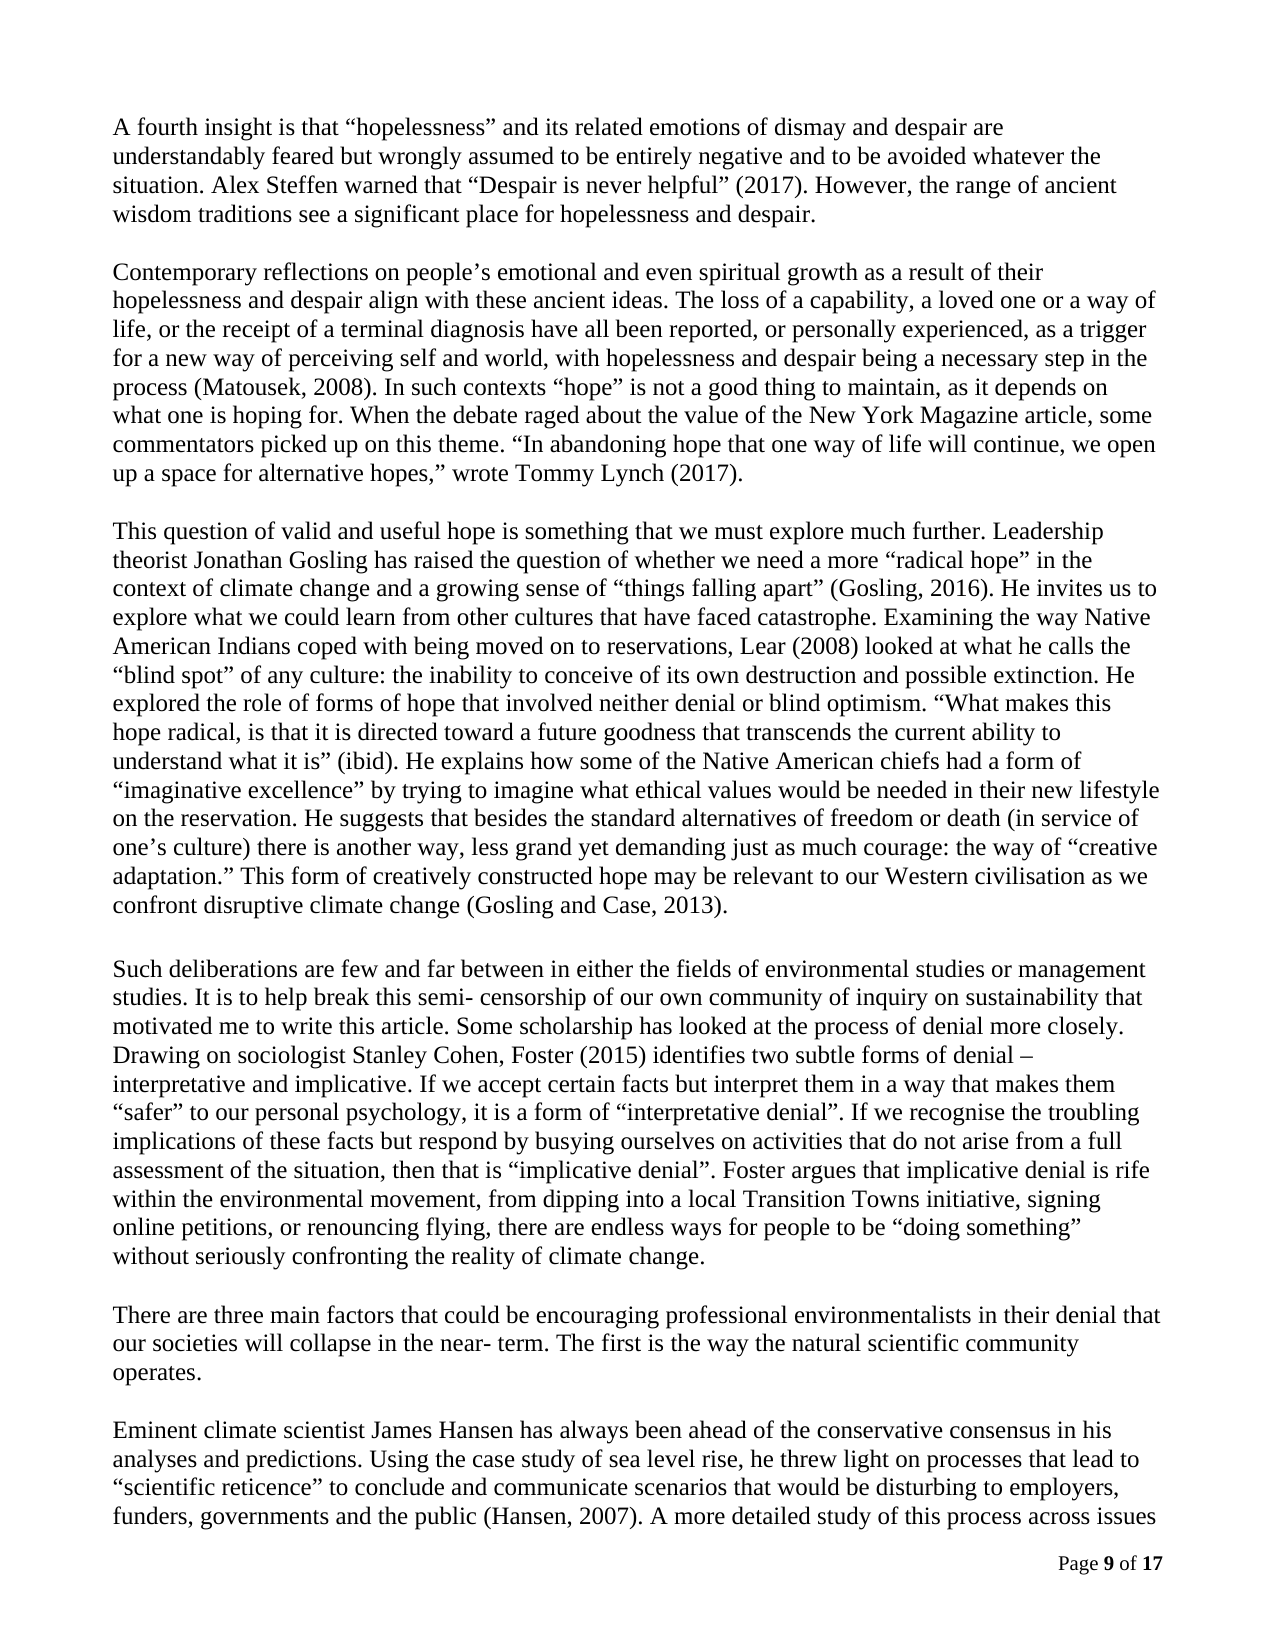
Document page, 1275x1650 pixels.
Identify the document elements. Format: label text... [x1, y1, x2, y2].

text There are three main factors that could be encouraging professional environmentalists in their denial that our societies will collapse in the near- term. The first is the way the natural scientific community operates. [112, 1300, 1162, 1386]
text Contemporary reflections on people’s emotional and even spiritual growth as a result of their hopelessness and despair align with these ancient ideas. The loss of a capability, a loved one or a way of life, or the receipt of a terminal diagnosis have all been reported, or personally experienced, as a trigger for a new way of perceiving self and world, with hopelessness and despair being a necessary step in the process (Matousek, 2008). In such contexts “hope” is not a good thing to maintain, as it depends on what one is hoping for. When the debate raged about the value of the New York Magazine article, some commentators picked up on this theme. “In abandoning hope that one way of life will continue, we open up a space for alternative hopes,” wrote Tommy Lynch (2017). [112, 257, 1162, 487]
text This question of valid and useful hope is something that we must explore much further. Leadership theorist Jonathan Gosling has raised the question of whether we need a more “radical hope” in the context of climate change and a growing sense of “things falling apart” (Gosling, 2016). He invites us to explore what we could learn from other cultures that have faced catastrophe. Examining the way Native American Indians coped with being moved on to reservations, Lear (2008) looked at what he calls the “blind spot” of any culture: the inability to conceive of its own destruction and possible extinction. He explored the role of forms of hope that involved neither denial or blind optimism. “What makes this hope radical, is that it is directed toward a future goodness that transcends the current ability to understand what it is” (ibid). He explains how some of the Native American chiefs had a form of “imaginative excellence” by trying to imagine what ethical values would be needed in their new lifestyle on the reservation. He suggests that besides the standard alternatives of freedom or death (in service of one’s culture) there is another way, less grand yet demanding just as much courage: the way of “creative adaptation.” This form of creatively constructed hope may be relevant to our Western civilisation as we confront disruptive climate change (Gosling and Case, 2013). [112, 516, 1162, 918]
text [112, 1415, 1162, 1530]
text Such deliberations are few and far between in either the fields of environmental studies or management studies. It is to help break this semi- censorship of our own community of inquiry on sustainability that motivated me to write this article. Some scholarship has looked at the process of denial more closely. Drawing on sociologist Stanley Cohen, Foster (2015) identifies two subtle forms of denial – interpretative and implicative. If we accept certain facts but interpret them in a way that makes them “safer” to our personal psychology, it is a form of “interpretative denial”. If we recognise the troubling implications of these facts but respond by busying ourselves on activities that do not arise from a full assessment of the situation, then that is “implicative denial”. Foster argues that implicative denial is rife within the environmental movement, from dipping into a local Transition Towns initiative, signing online petitions, or renouncing flying, there are endless ways for people to be “doing something” without seriously confronting the reality of climate change. [112, 954, 1162, 1270]
text A fourth insight is that “hopelessness” and its related emotions of dismay and despair are understandably feared but wrongly assumed to be entirely negative and to be avoided whatever the situation. Alex Steffen warned that “Despair is never helpful” (2017). However, the range of ancient wisdom traditions see a significant place for hopelessness and despair. [112, 112, 1162, 227]
